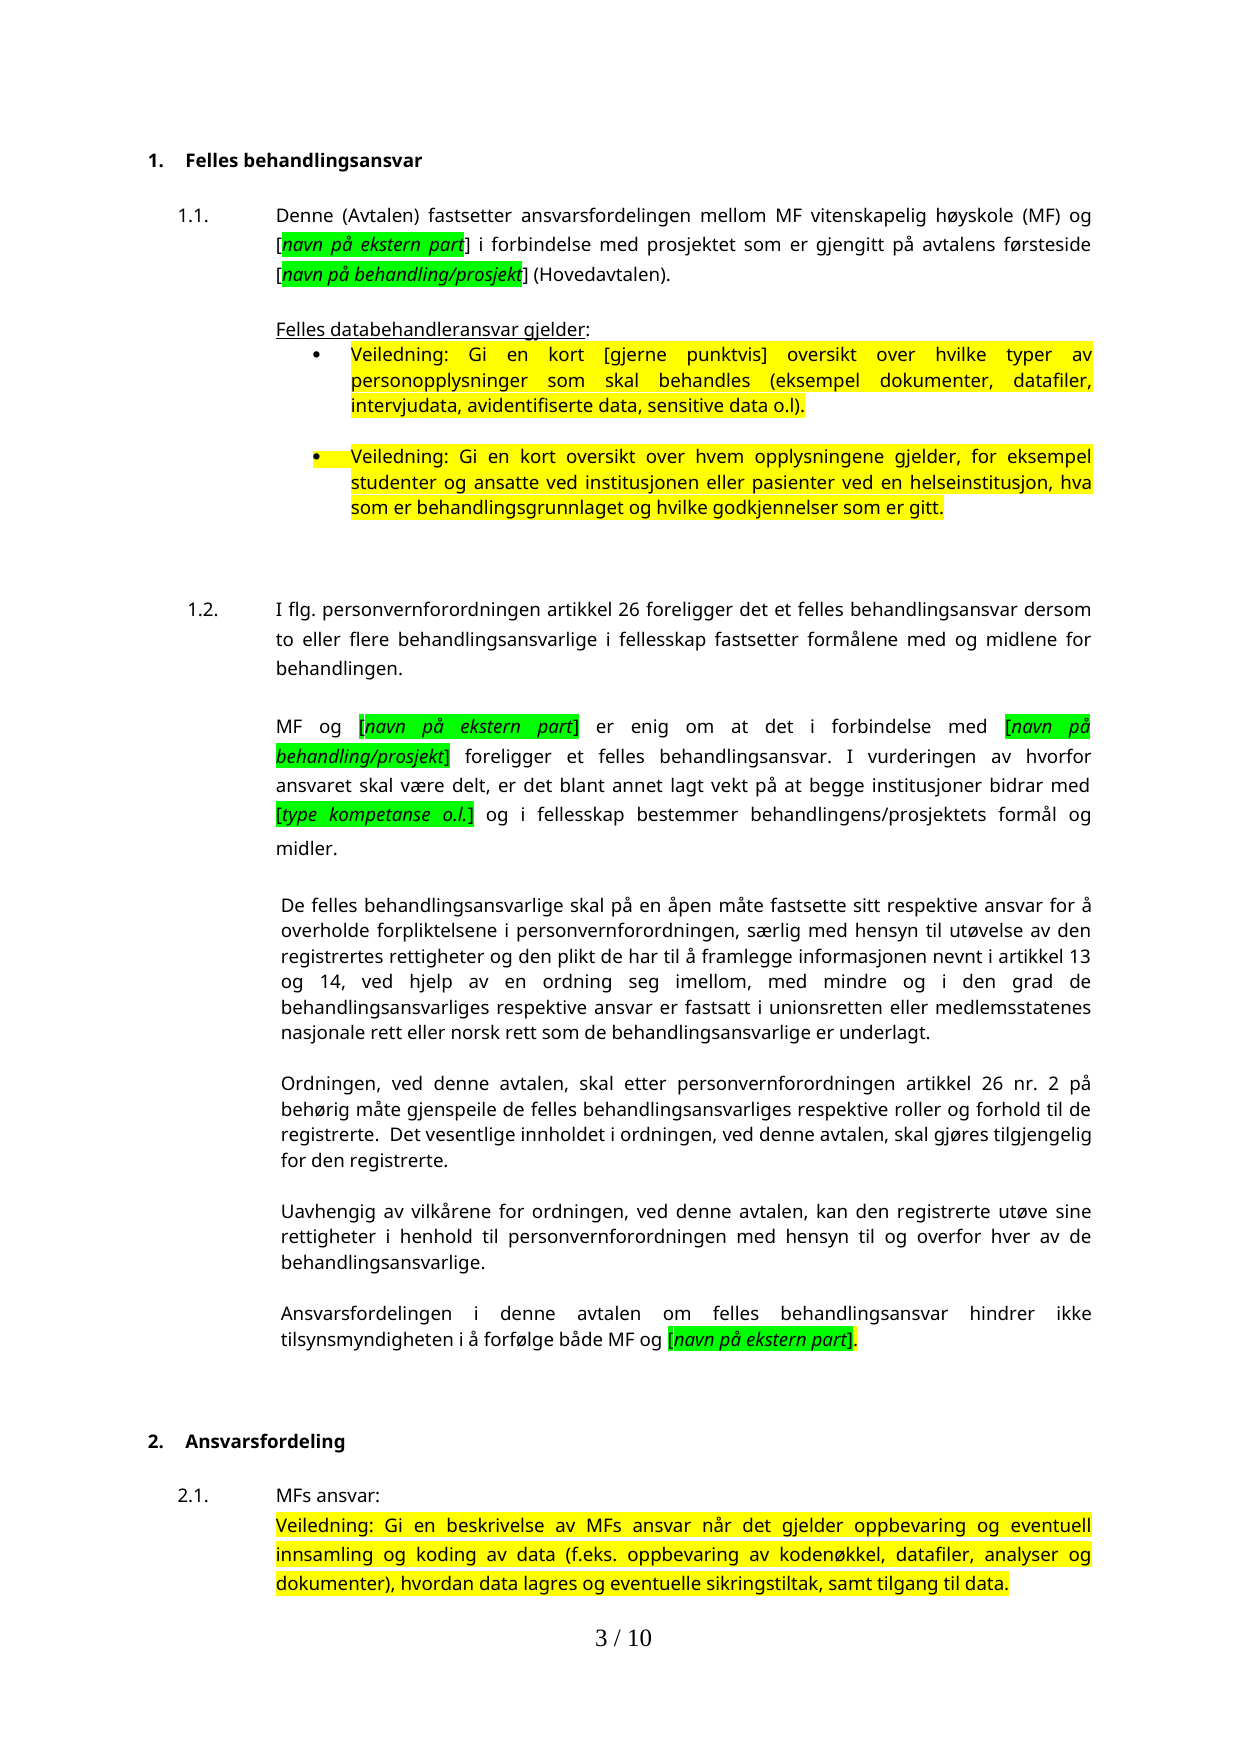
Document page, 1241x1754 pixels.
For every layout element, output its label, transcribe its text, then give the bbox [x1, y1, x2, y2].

list Ansvarsfordelingen i denne avtalen om felles behandlingsansvar hindrer ikke tilsynsmyndigheten i å forfølge både MF og [navn på ekstern part]. [281, 1300, 1092, 1351]
list Ansvarsfordeling [148, 1428, 1092, 1453]
list Uavhengig av vilkårene for ordningen, ved denne avtalen, kan den registrerte utøve sine rettigheter i henhold til personvernforordningen med hensyn til og overfor hver av de behandlingsansvarlige. [281, 1198, 1092, 1275]
list De felles behandlingsansvarlige skal på en åpen måte fastsette sitt respektive ansvar for å overholde forpliktelsene i personvernforordningen, særlig med hensyn til utøvelse av den registrertes rettigheter og den plikt de har til å framlegge informasjonen nevnt i artikkel 13 og 14, ved hjelp av en ordning seg imellom, med mindre og i den grad de behandlingsansvarliges respektive ansvar er fastsatt i unionsretten eller medlemsstatenes nasjonale rett eller norsk rett som de behandlingsansvarlige er underlagt. [281, 892, 1092, 1045]
list Veiledning: Gi en kort [gjerne punktvis] oversikt over hvilke typer av personopplysninger som skal behandles (eksempel dokumenter, datafiler, intervjudata, avidentifiserte data, sensitive data o.l). [313, 341, 1092, 418]
list Felles databehandleransvar gjelder: [276, 316, 1092, 341]
list Denne (Avtalen) fastsetter ansvarsfordelingen mellom MF vitenskapelig høyskole (MF) og [navn på ekstern part] i forbindelse med prosjektet som er gjengitt på avtalens førsteside [navn på behandling/prosjekt] (Hovedavtalen). [177, 202, 1092, 287]
list Felles behandlingsansvar [148, 148, 1092, 173]
list MF og [navn på ekstern part] er enig om at det i forbindelse med [navn på behandling/prosjekt] foreligger et felles behandlingsansvar. I vurderingen av hvorfor ansvaret skal være delt, er det blant annet lagt vekt på at begge institusjoner bidrar med [type kompetanse o.l.] og i fellesskap bestemmer behandlingens/prosjektets formål og midler. [276, 714, 1092, 862]
list MFs ansvar: [177, 1483, 1092, 1508]
list Ordningen, ved denne avtalen, skal etter personvernforordningen artikkel 26 nr. 2 på behørig måte gjenspeile de felles behandlingsansvarliges respektive roller og forhold til de registrerte. Det vesentlige innholdet i ordningen, ved denne avtalen, skal gjøres tilgjengelig for den registrerte. [281, 1071, 1092, 1173]
list Veiledning: Gi en beskrivelse av MFs ansvar når det gjelder oppbevaring og eventuell innsamling og koding av data (f.eks. oppbevaring av kodenøkkel, datafiler, analyser og dokumenter), hvordan data lagres og eventuelle sikringstiltak, samt tilgang til data. [276, 1567, 1092, 1596]
list Veiledning: Gi en kort oversikt over hvem opplysningene gjelder, for eksempel studenter og ansatte ved institusjonen eller pasienter ved en helseinstitusjon, hva som er behandlingsgrunnlaget og hvilke godkjennelser som er gitt. [313, 468, 1092, 520]
list I flg. personvernforordningen artikkel 26 foreligger det et felles behandlingsansvar dersom to eller flere behandlingsansvarlige i fellesskap fastsetter formålene med og midlene for behandlingen. [187, 597, 1092, 681]
